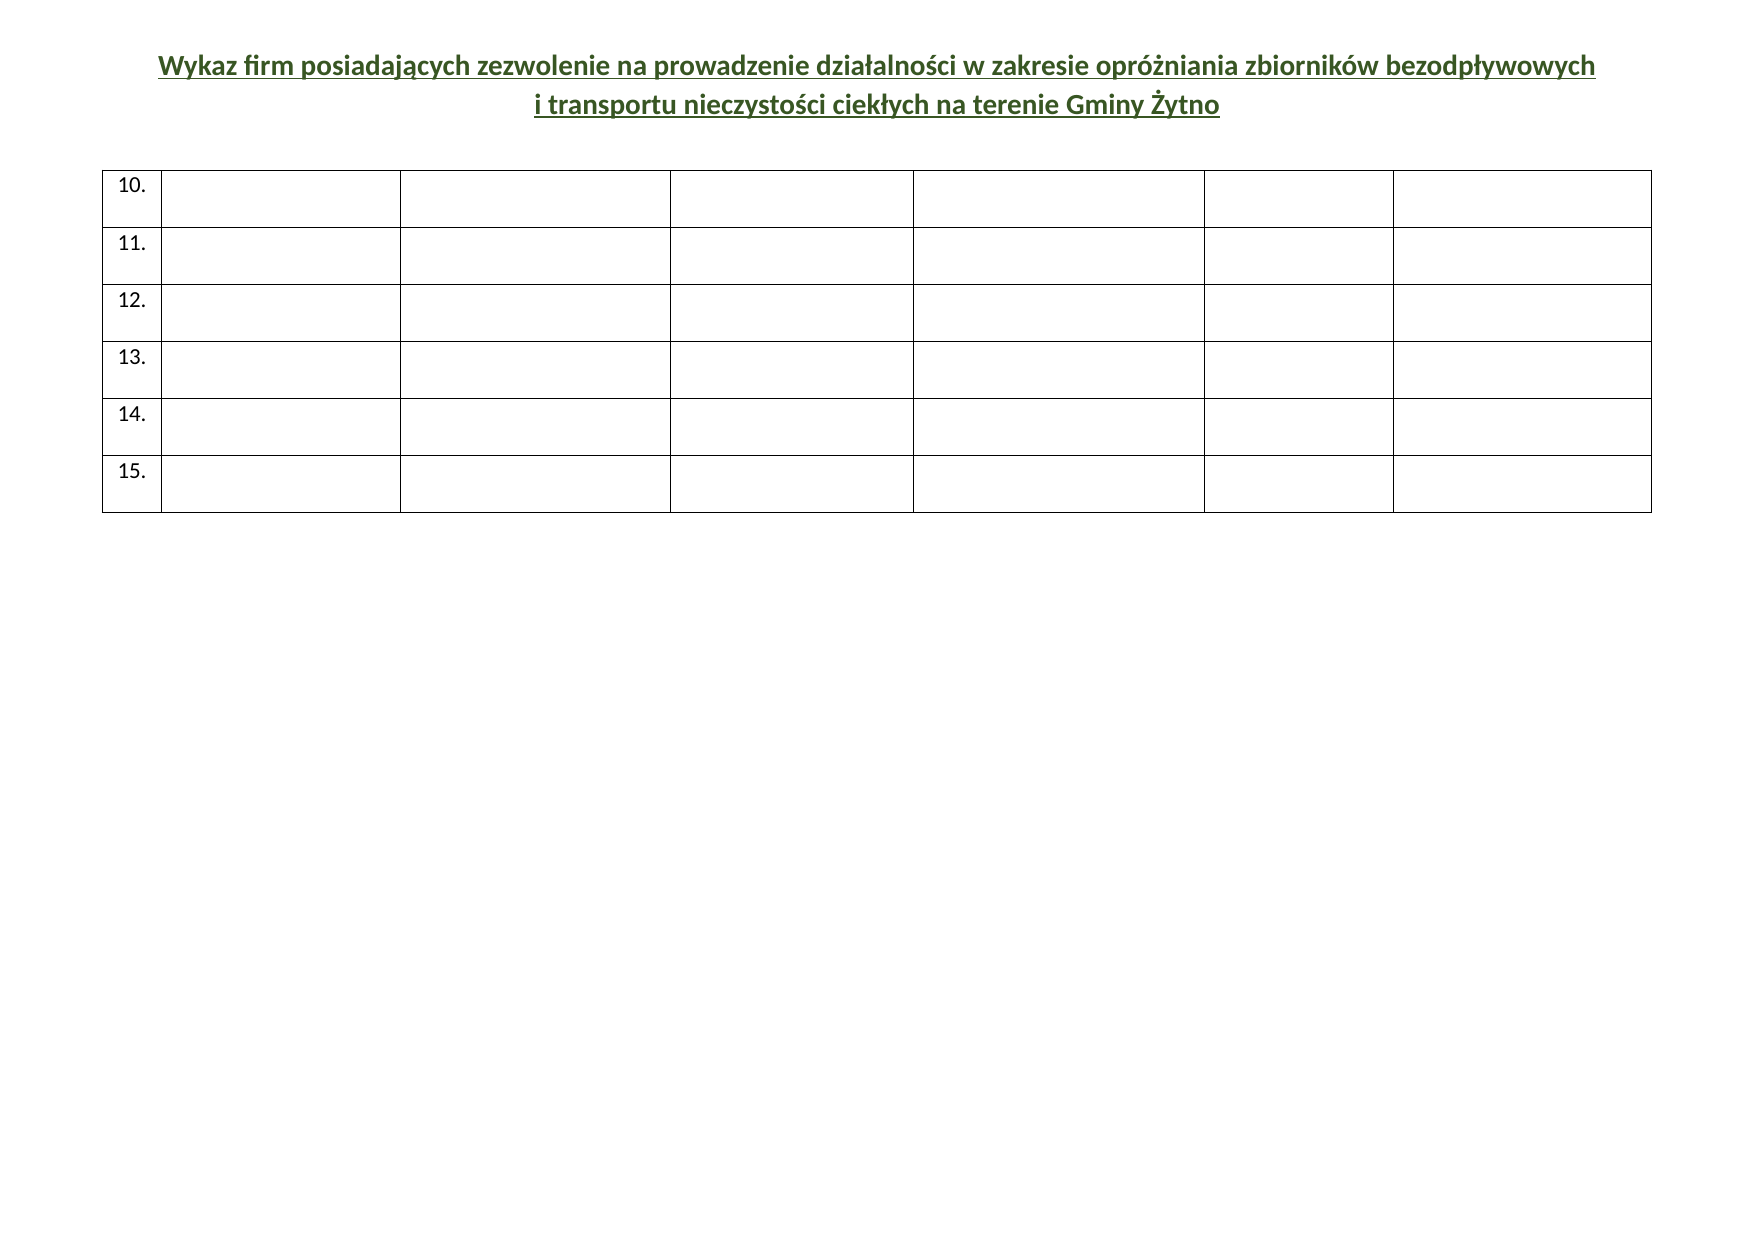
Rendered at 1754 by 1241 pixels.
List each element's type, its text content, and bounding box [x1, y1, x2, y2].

table_cell [914, 342, 1204, 398]
table_cell [401, 399, 670, 455]
table_cell 13. [103, 342, 161, 398]
table_cell [1205, 228, 1393, 284]
table_cell [671, 228, 913, 284]
table_cell [671, 342, 913, 398]
table_cell [401, 228, 670, 284]
table_cell [162, 456, 400, 512]
table_cell [162, 399, 400, 455]
table_cell [671, 285, 913, 341]
table_cell 12. [103, 285, 161, 341]
table_cell [162, 285, 400, 341]
table_cell [914, 456, 1204, 512]
table_cell [671, 399, 913, 455]
table_cell [401, 342, 670, 398]
table_cell [162, 171, 400, 227]
table_cell [401, 285, 670, 341]
table_cell [914, 399, 1204, 455]
table_cell [1394, 342, 1651, 398]
table_cell [401, 456, 670, 512]
table_cell [1205, 171, 1393, 227]
table_cell 10. [103, 171, 161, 227]
table_cell [162, 342, 400, 398]
table_cell [1205, 285, 1393, 341]
table_cell [1205, 342, 1393, 398]
table_cell [914, 228, 1204, 284]
table_cell 15. [103, 456, 161, 512]
table_cell 14. [103, 399, 161, 455]
table_cell 11. [103, 228, 161, 284]
table_cell [1205, 399, 1393, 455]
table_cell [1394, 228, 1651, 284]
table_cell [162, 228, 400, 284]
table_cell [1205, 456, 1393, 512]
table_cell [671, 171, 913, 227]
table_cell [1394, 399, 1651, 455]
table_cell [1394, 171, 1651, 227]
table_cell [1394, 285, 1651, 341]
table_cell [914, 171, 1204, 227]
table_cell [1394, 456, 1651, 512]
table_cell [401, 171, 670, 227]
table_cell [914, 285, 1204, 341]
table_cell [671, 456, 913, 512]
